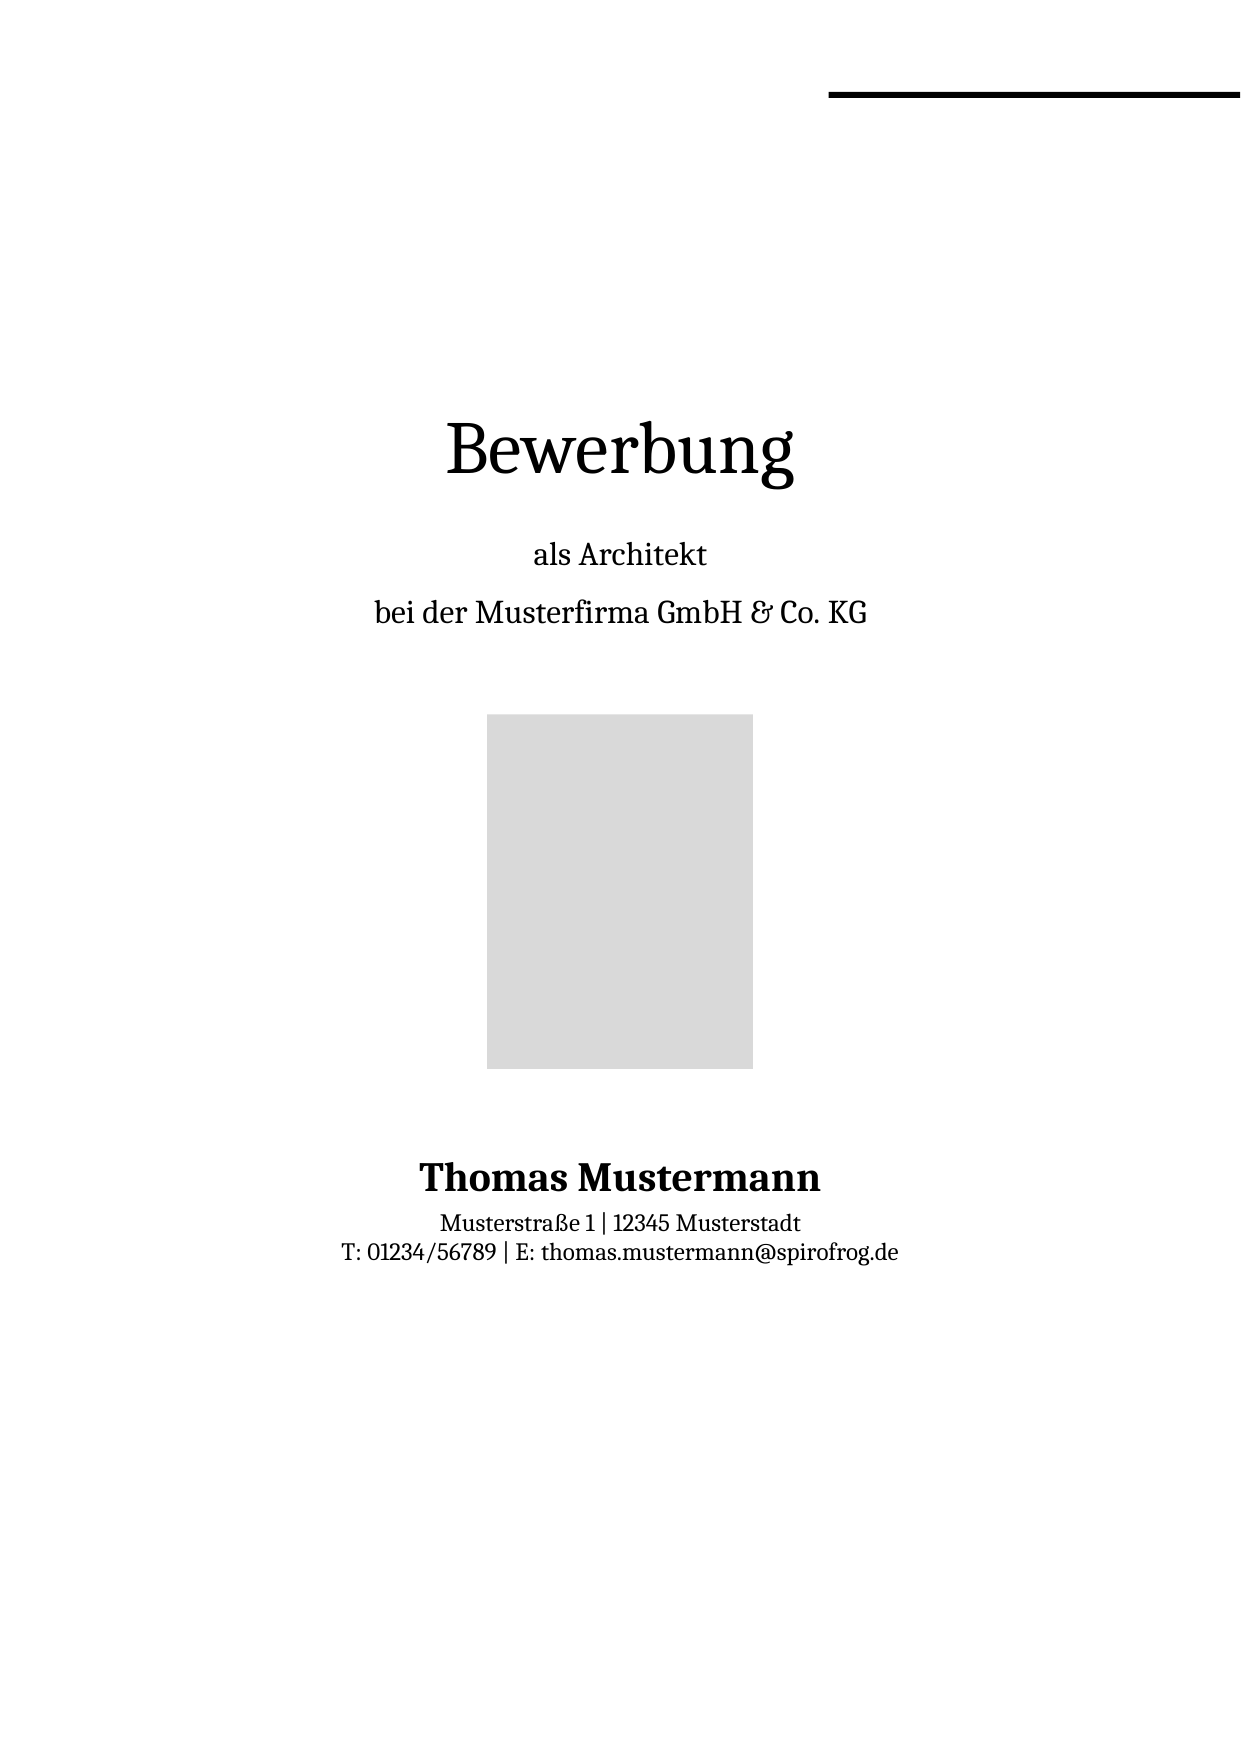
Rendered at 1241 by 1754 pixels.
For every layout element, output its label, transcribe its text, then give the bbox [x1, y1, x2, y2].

text Bewerbung [148, 406, 1093, 493]
text T: 01234/56789 | E: thomas.mustermann@spirofrog.de [148, 1238, 1093, 1266]
text Musterstraße 1 | 12345 Musterstadt [148, 1209, 1093, 1238]
text Thomas Mustermann [148, 1154, 1093, 1202]
text als Architekt [148, 536, 1093, 574]
text bei der Musterfirma GmbH & Co. KG [148, 593, 1093, 632]
